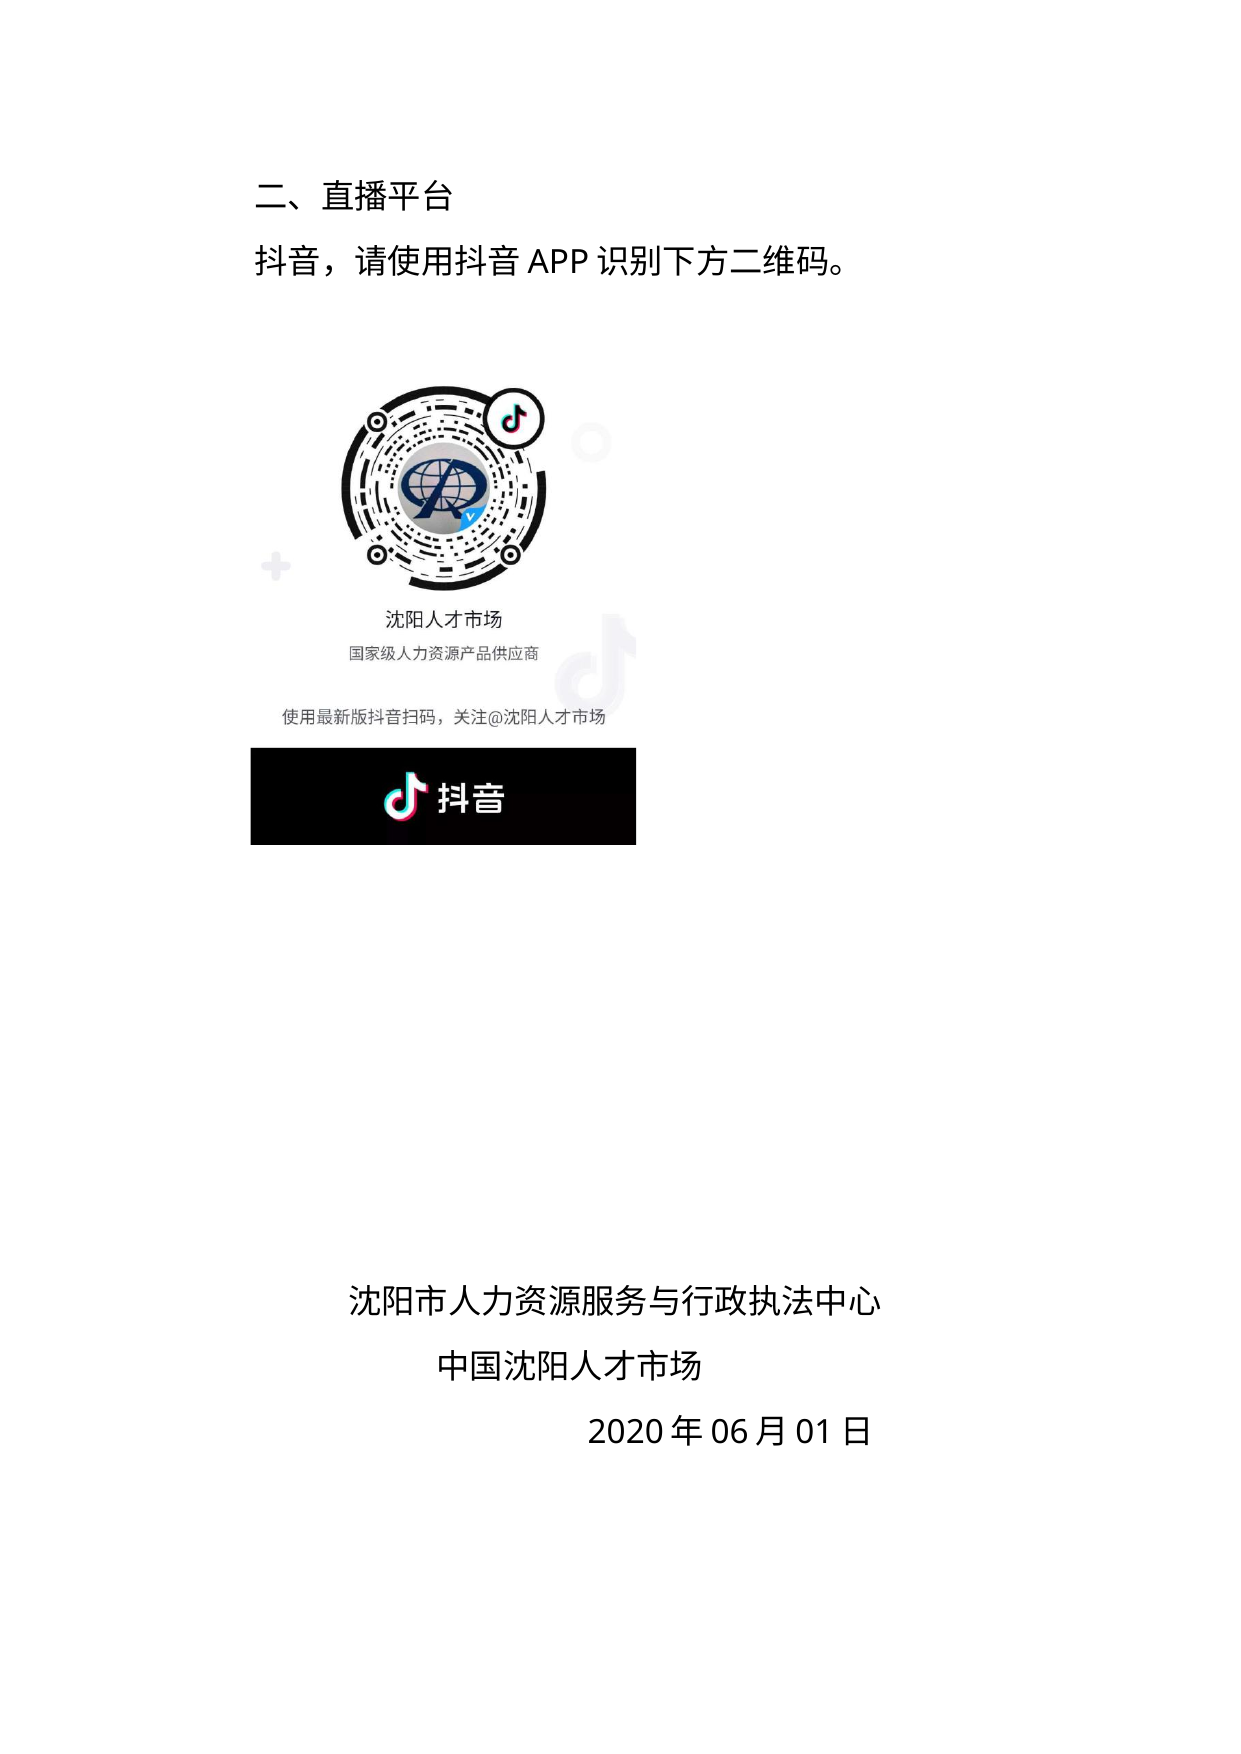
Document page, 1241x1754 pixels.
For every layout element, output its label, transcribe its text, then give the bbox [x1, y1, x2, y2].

text 抖音，请使用抖音APP识别下方二维码。 [187, 227, 1053, 292]
text 二、直播平台 [187, 162, 1053, 227]
text 中国沈阳人才市场 [187, 1332, 1053, 1397]
text 沈阳市人力资源服务与行政执法中心 [187, 1267, 1053, 1332]
picture [250, 357, 637, 845]
text 2020年06月01日 [187, 1397, 1053, 1462]
